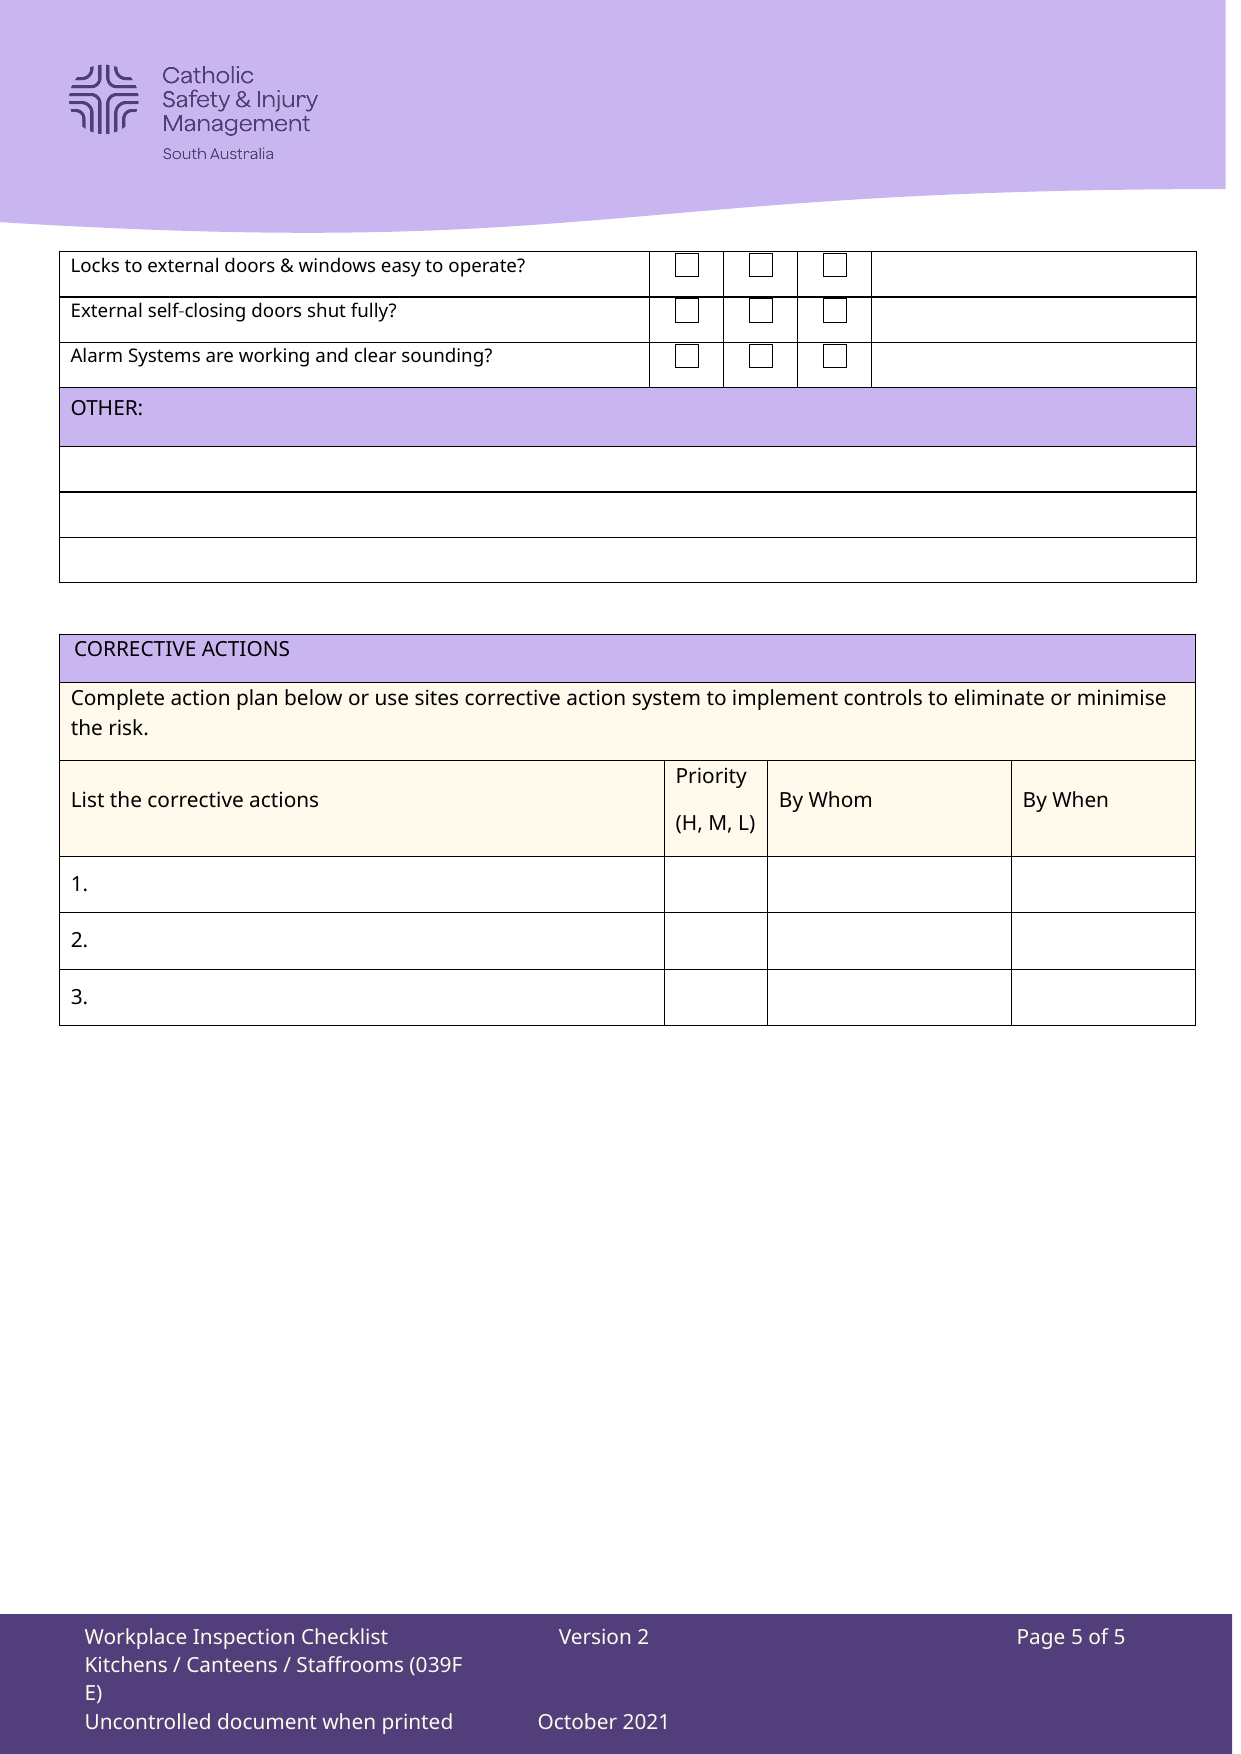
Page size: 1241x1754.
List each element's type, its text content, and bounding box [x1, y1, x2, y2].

table_cell 1. [60, 857, 664, 912]
table_cell External self-closing doors shut fully? [60, 298, 649, 342]
table_header CORRECTIVE ACTIONS [60, 635, 1195, 682]
table_cell [724, 252, 797, 296]
table_cell [872, 252, 1196, 296]
table_cell [60, 493, 1196, 537]
table_cell Locks to external doors & windows easy to operate? [60, 252, 649, 296]
table_cell [724, 298, 797, 342]
table_cell [768, 970, 1011, 1025]
table_cell List the corrective actions [60, 761, 664, 856]
table_cell [650, 298, 723, 342]
table_cell [872, 298, 1196, 342]
table_cell 3. [60, 970, 664, 1025]
table_cell [768, 857, 1011, 912]
table_cell 2. [60, 913, 664, 968]
table_cell OTHER: [60, 388, 1196, 446]
table_cell [1012, 857, 1195, 912]
table_cell [665, 857, 767, 912]
table_cell [724, 343, 797, 387]
table_cell [1012, 913, 1195, 968]
table_cell Complete action plan below or use sites corrective action system to implement controls to eliminate or minimise the risk. [60, 683, 1195, 760]
table_cell [665, 970, 767, 1025]
table_cell [60, 447, 1196, 491]
table_cell By Whom [768, 761, 1011, 856]
table_cell [1012, 970, 1195, 1025]
table_cell [798, 298, 871, 342]
table_cell [665, 913, 767, 968]
table_cell [798, 252, 871, 296]
table_cell Priority (H, M, L) [665, 761, 767, 856]
table_cell [60, 538, 1196, 582]
table_cell [798, 343, 871, 387]
table_cell [872, 343, 1196, 387]
table_cell [650, 343, 723, 387]
table_cell [768, 913, 1011, 968]
table_cell By When [1012, 761, 1195, 856]
picture [44, 39, 346, 187]
table_cell Alarm Systems are working and clear sounding? [60, 343, 649, 387]
table_cell [650, 252, 723, 296]
